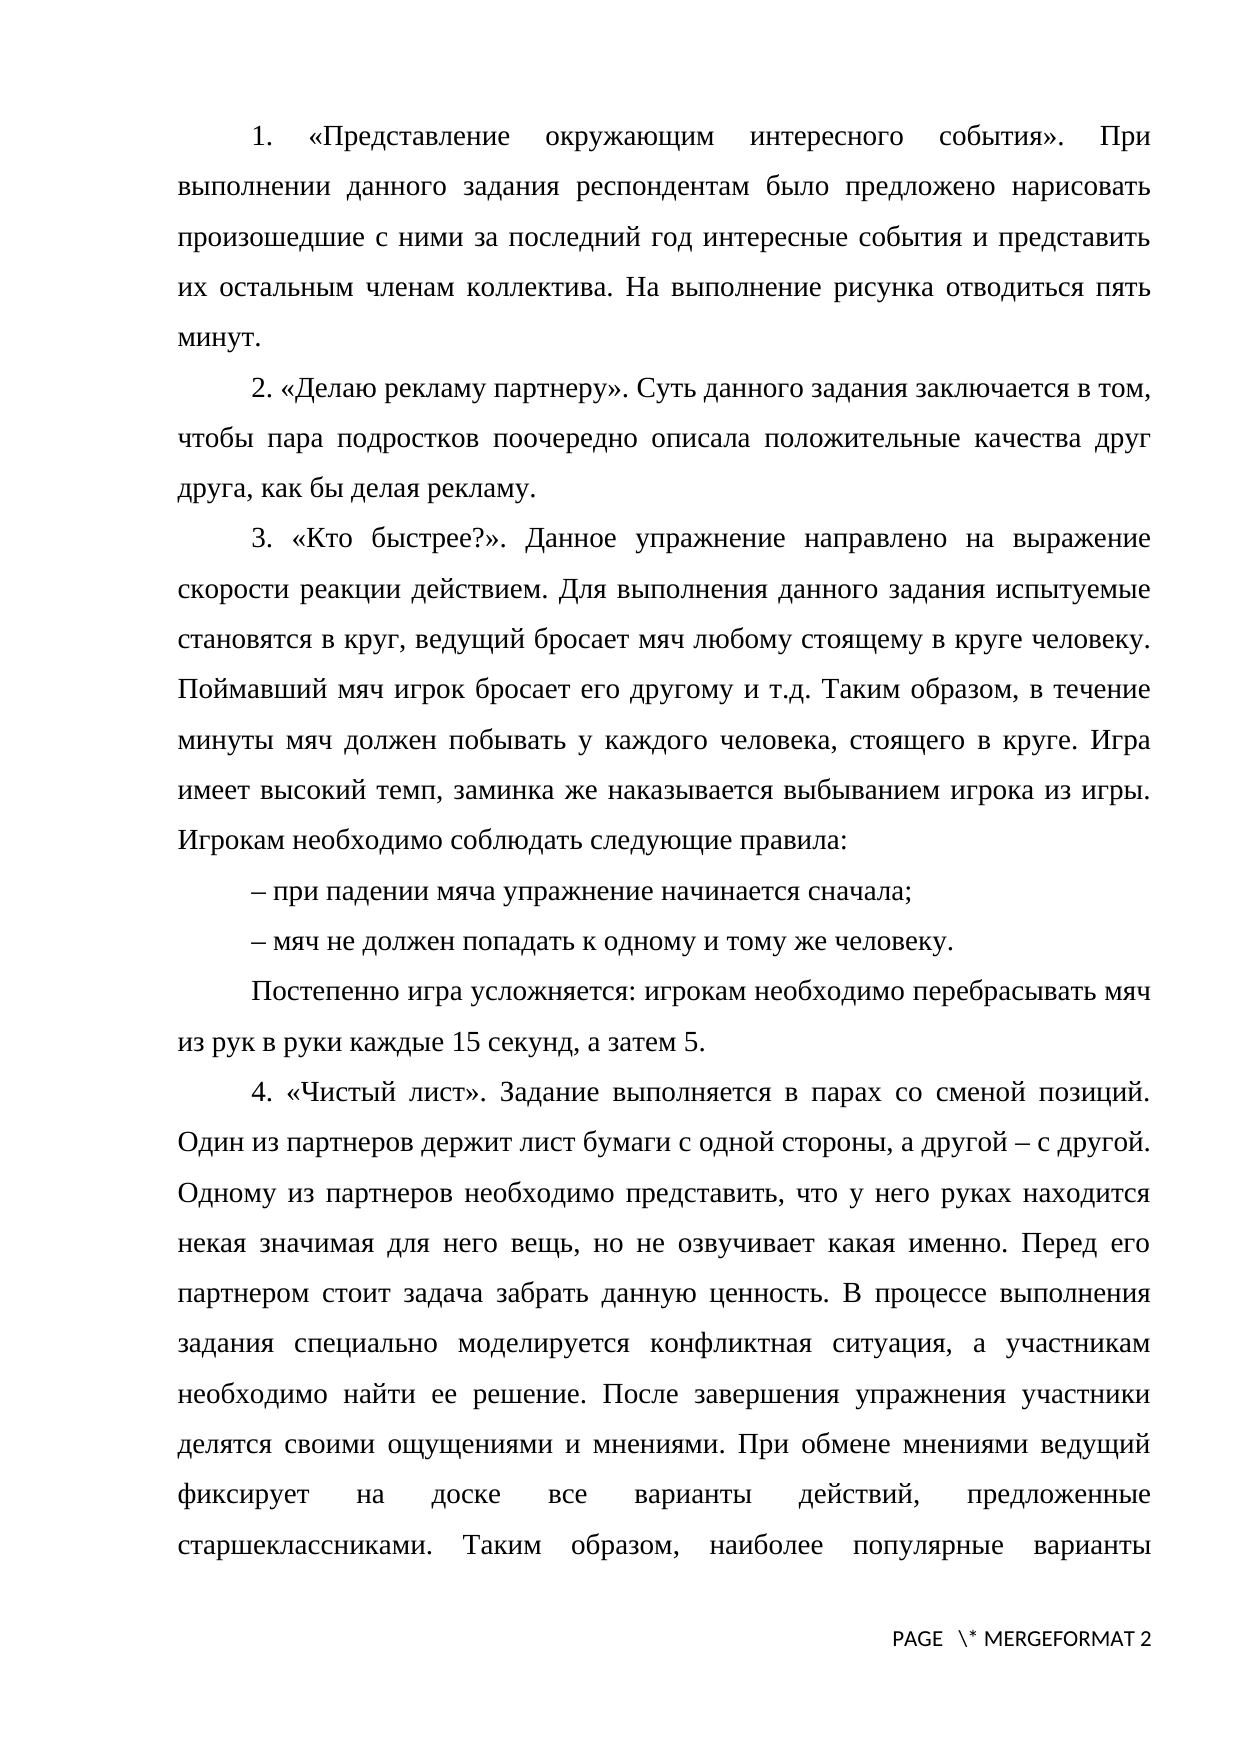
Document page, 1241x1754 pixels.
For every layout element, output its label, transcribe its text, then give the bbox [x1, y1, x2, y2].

text – мяч не должен попадать к одному и тому же человеку. [177, 923, 1152, 957]
text – при падении мяча упражнение начинается сначала; [177, 873, 1152, 906]
text 2. «Делаю рекламу партнеру». Суть данного задания заключается в том, чтобы пара подростков поочередно описала положительные качества друг друга, как бы делая рекламу. [177, 370, 1152, 504]
text 1. «Представление окружающим интересного события». При выполнении данного задания респондентам было предложено нарисовать произошедшие с ними за последний год интересные события и представить их остальным членам коллектива. На выполнение рисунка отводиться пять минут. [177, 118, 1152, 353]
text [177, 1074, 1152, 1560]
text 3. «Кто быстрее?». Данное упражнение направлено на выражение скорости реакции действием. Для выполнения данного задания испытуемые становятся в круг, ведущий бросает мяч любому стоящему в круге человеку. Поймавший мяч игрок бросает его другому и т.д. Таким образом, в течение минуты мяч должен побывать у каждого человека, стоящего в круге. Игра имеет высокий темп, заминка же наказывается выбыванием игрока из игры. Игрокам необходимо соблюдать следующие правила: [177, 521, 1152, 856]
text Постепенно игра усложняется: игрокам необходимо перебрасывать мяч из рук в руки каждые 15 секунд, а затем 5. [177, 973, 1152, 1057]
